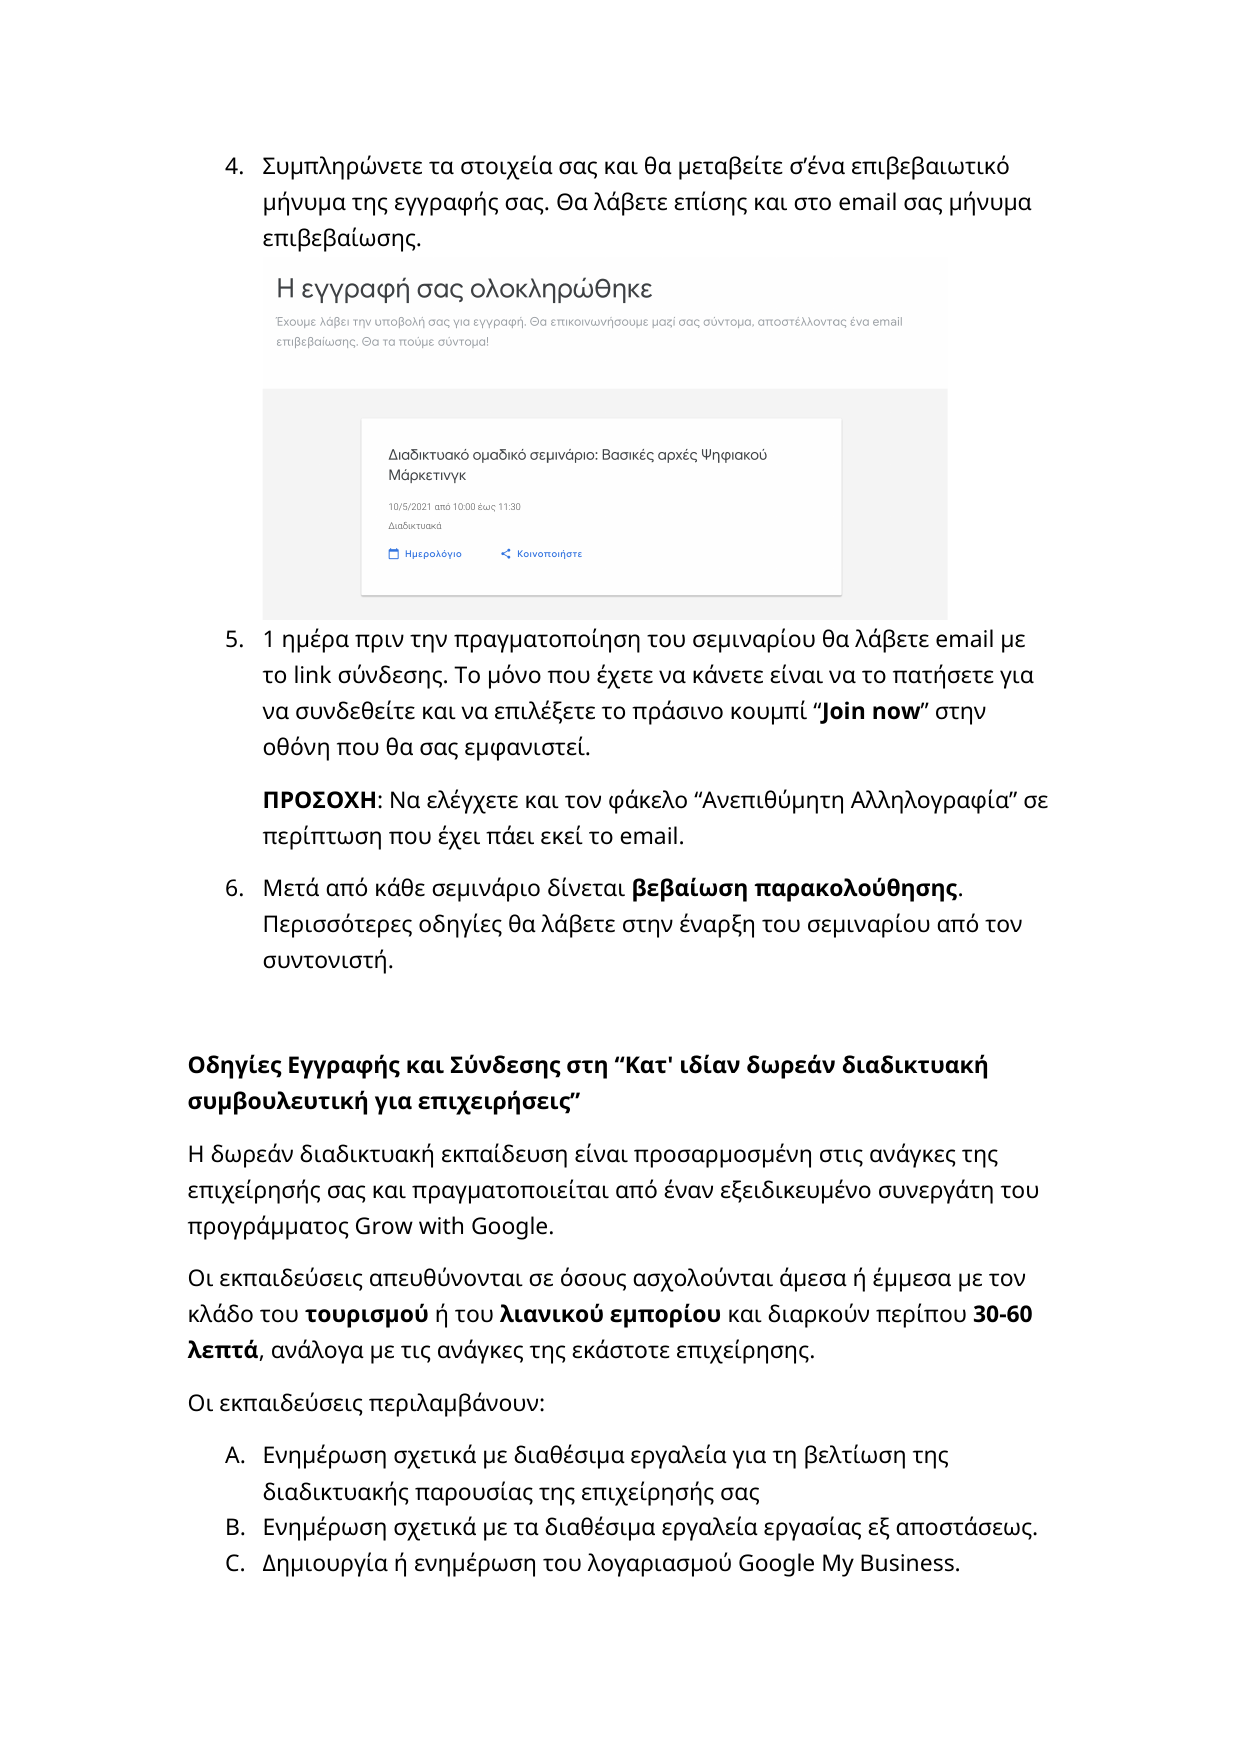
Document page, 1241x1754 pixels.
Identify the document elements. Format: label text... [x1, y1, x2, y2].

text Οδηγίες Εγγραφής και Σύνδεσης στη “Κατ' ιδίαν δωρεάν διαδικτυακή συμβουλευτική για επιχειρήσεις” [187, 1049, 1053, 1117]
list Ενημέρωση σχετικά με τα διαθέσιμα εργαλεία εργασίας εξ αποστάσεως. [225, 1511, 1053, 1543]
picture [262, 257, 948, 620]
text Οι εκπαιδεύσεις απευθύνονται σε όσους ασχολούνται άμεσα ή έμμεσα με τον κλάδο του τουρισμού ή του λιανικού εμπορίου και διαρκούν περίπου 30-60 λεπτά, ανάλογα με τις ανάγκες της εκάστοτε επιχείρησης. [187, 1262, 1053, 1366]
text ΠΡΟΣΟΧΗ: Να ελέγχετε και τον φάκελο “Ανεπιθύμητη Αλληλογραφία” σε περίπτωση που έχει πάει εκεί το email. [262, 784, 1053, 851]
list 1 ημέρα πριν την πραγματοποίηση του σεμιναρίου θα λάβετε email με το link σύνδεσης. Το μόνο που έχετε να κάνετε είναι να το πατήσετε για να συνδεθείτε και να επιλέξετε το πράσινο κουμπί “Join now” στην οθόνη που θα σας εμφανιστεί. [225, 623, 1053, 762]
text Η δωρεάν διαδικτυακή εκπαίδευση είναι προσαρμοσμένη στις ανάγκες της επιχείρησής σας και πραγματοποιείται από έναν εξειδικευμένο συνεργάτη του προγράμματος Grow with Google. [187, 1138, 1053, 1241]
list Δημιουργία ή ενημέρωση του λογαριασμού Google My Business. [225, 1547, 1053, 1578]
list Ενημέρωση σχετικά με διαθέσιμα εργαλεία για τη βελτίωση της διαδικτυακής παρουσίας της επιχείρησής σας [225, 1439, 1053, 1507]
list Μετά από κάθε σεμινάριο δίνεται βεβαίωση παρακολούθησης. Περισσότερες οδηγίες θα λάβετε στην έναρξη του σεμιναρίου από τον συντονιστή. [225, 872, 1053, 975]
text Οι εκπαιδεύσεις περιλαμβάνουν: [187, 1387, 1053, 1418]
